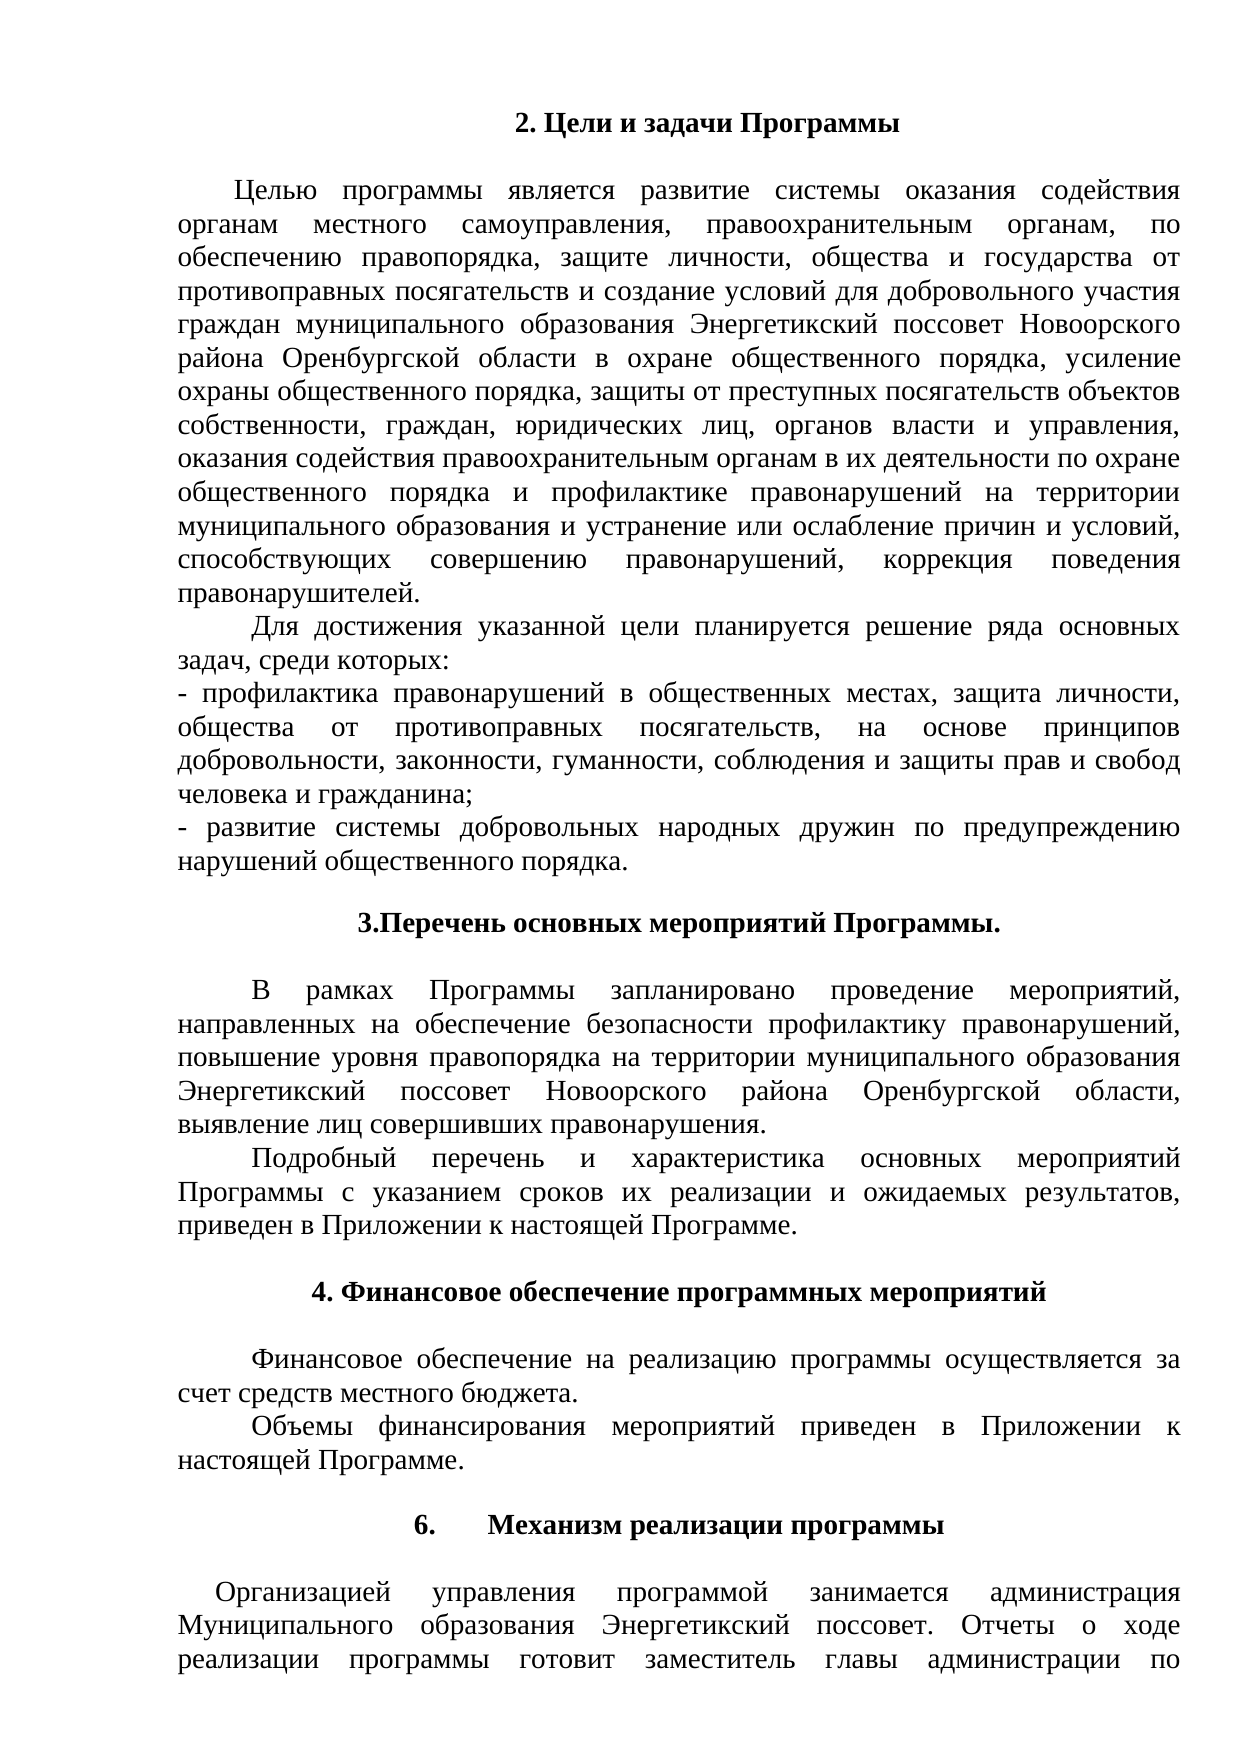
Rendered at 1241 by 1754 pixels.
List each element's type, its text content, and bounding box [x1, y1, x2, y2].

text Целью программы является развитие системы оказания содействия органам местного самоуправления, правоохранительным органам, по обеспечению правопорядка, защите личности, общества и государства от противоправных посягательств и создание условий для добровольного участия граждан муниципального образования Энергетикский поссовет Новоорского района Оренбургской области в охране общественного порядка, усиление охраны общественного порядка, защиты от преступных посягательств объектов собственности, граждан, юридических лиц, органов власти и управления, оказания содействия правоохранительным органам в их деятельности по охране общественного порядка и профилактике правонарушений на территории муниципального образования и устранение или ослабление причин и условий, способствующих совершению правонарушений, коррекция поведения правонарушителей. [177, 172, 1181, 374]
text Подробный перечень и характеристика основных мероприятий Программы с указанием сроков их реализации и ожидаемых результатов, приведен в Приложении к настоящей Программе. [177, 1140, 1181, 1241]
text 2. Цели и задачи Программы [177, 105, 1181, 139]
text - развитие системы добровольных народных дружин по предупреждению нарушений общественного порядка. [177, 809, 1181, 877]
text 3.Перечень основных мероприятий Программы. [177, 905, 1181, 939]
text Объемы финансирования мероприятий приведен в Приложении к настоящей Программе. [177, 1408, 1181, 1476]
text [177, 1574, 1181, 1674]
text Финансовое обеспечение на реализацию программы осуществляется за счет средств местного бюджета. [177, 1341, 1181, 1408]
text В рамках Программы запланировано проведение мероприятий, направленных на обеспечение безопасности профилактику правонарушений, повышение уровня правопорядка на территории муниципального образования Энергетикский поссовет Новоорского района Оренбургской области, выявление лиц совершивших правонарушения. [177, 972, 1181, 1140]
text - профилактика правонарушений в общественных местах, защита личности, общества от противоправных посягательств, на основе принципов добровольности, законности, гуманности, соблюдения и защиты прав и свобод человека и гражданина; [177, 675, 1181, 809]
list Механизм реализации программы [177, 1507, 1181, 1540]
text 4. Финансовое обеспечение программных мероприятий [177, 1274, 1181, 1308]
text Для достижения указанной цели планируется решение ряда основных задач, среди которых: [177, 608, 1181, 675]
text Целью программы является развитие системы оказания содействия органам местного самоуправления, правоохранительным органам, по обеспечению правопорядка, защите личности, общества и государства от противоправных посягательств и создание условий для добровольного участия граждан муниципального образования Энергетикский поссовет Новоорского района Оренбургской области в охране общественного порядка, усиление охраны общественного порядка, защиты от преступных посягательств объектов собственности, граждан, юридических лиц, органов власти и управления, оказания содействия правоохранительным органам в их деятельности по охране общественного порядка и профилактике правонарушений на территории муниципального образования и устранение или ослабление причин и условий, способствующих совершению правонарушений, коррекция поведения правонарушителей. [177, 508, 1181, 608]
